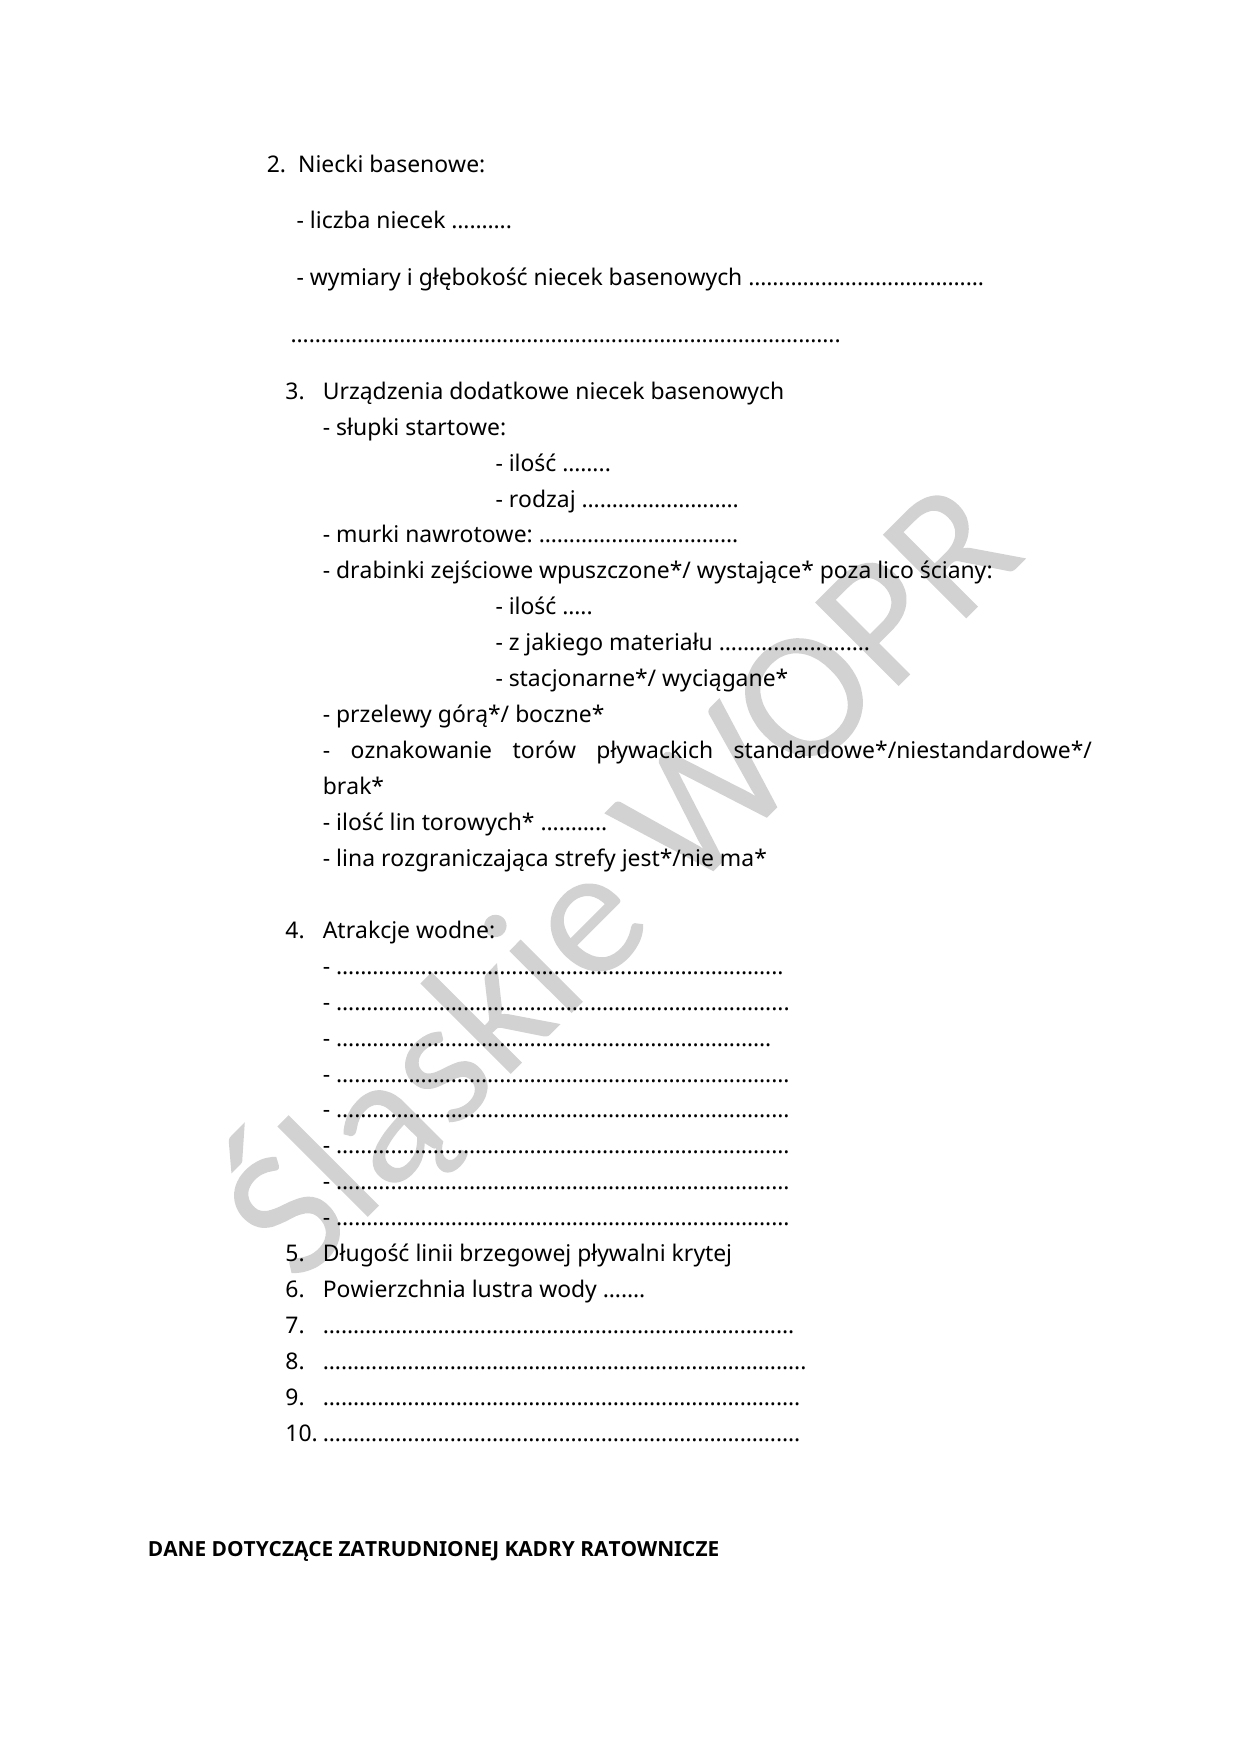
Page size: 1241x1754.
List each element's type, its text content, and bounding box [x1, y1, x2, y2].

list - ……………………………………………………………… [323, 1022, 1093, 1053]
list - przelewy górą*/ boczne* [323, 698, 1093, 729]
list - słupki startowe: [323, 411, 1093, 442]
list - stacjonarne*/ wyciągane* [323, 662, 1093, 693]
list - oznakowanie torów pływackich standardowe*/niestandardowe*/ brak* [323, 734, 1093, 801]
list ……………………………………………………………………. [285, 1381, 1093, 1412]
list …………………………………………………………………… [285, 1309, 1093, 1340]
list - ilość lin torowych* ……….. [323, 806, 1093, 837]
list - z jakiego materiału ……………………. [323, 626, 1093, 657]
list …………………………………………………………………….. [285, 1345, 1093, 1376]
list - rodzaj …………………….. [323, 482, 1093, 514]
text DANE DOTYCZĄCE ZATRUDNIONEJ KADRY RATOWNICZE [148, 1534, 1093, 1562]
list - murki nawrotowe: …………………………… [323, 518, 1093, 550]
list - ………………………………………………………………… [323, 1057, 1093, 1089]
list - ………………………………………………………………… [323, 1129, 1093, 1161]
text 2. Niecki basenowe: [148, 148, 1093, 179]
list Urządzenia dodatkowe niecek basenowych [285, 375, 1093, 406]
list - ……………………………………………………………….. [323, 950, 1093, 981]
text ………………………………………………………………………………. [148, 318, 1093, 349]
list - drabinki zejściowe wpuszczone*/ wystające* poza lico ściany: [323, 554, 1093, 586]
list - lina rozgraniczająca strefy jest*/nie ma* [323, 842, 1093, 873]
list ……………………………………………………………………. [285, 1417, 1093, 1448]
list - ………………………………………………………………… [323, 1093, 1093, 1125]
list - ………………………………………………………………... [323, 986, 1093, 1017]
list - ilość …….. [323, 447, 1093, 478]
list - ………………………………………………………………… [323, 1165, 1093, 1197]
list Atrakcje wodne: [285, 914, 1093, 945]
list Długość linii brzegowej pływalni krytej [285, 1237, 1093, 1268]
text - liczba niecek ………. [148, 204, 1093, 236]
list - ilość ….. [323, 590, 1093, 622]
list Powierzchnia lustra wody ……. [285, 1273, 1093, 1304]
list - ………………………………………………………………… [323, 1201, 1093, 1232]
text - wymiary i głębokość niecek basenowych ………………………………… [148, 261, 1093, 292]
